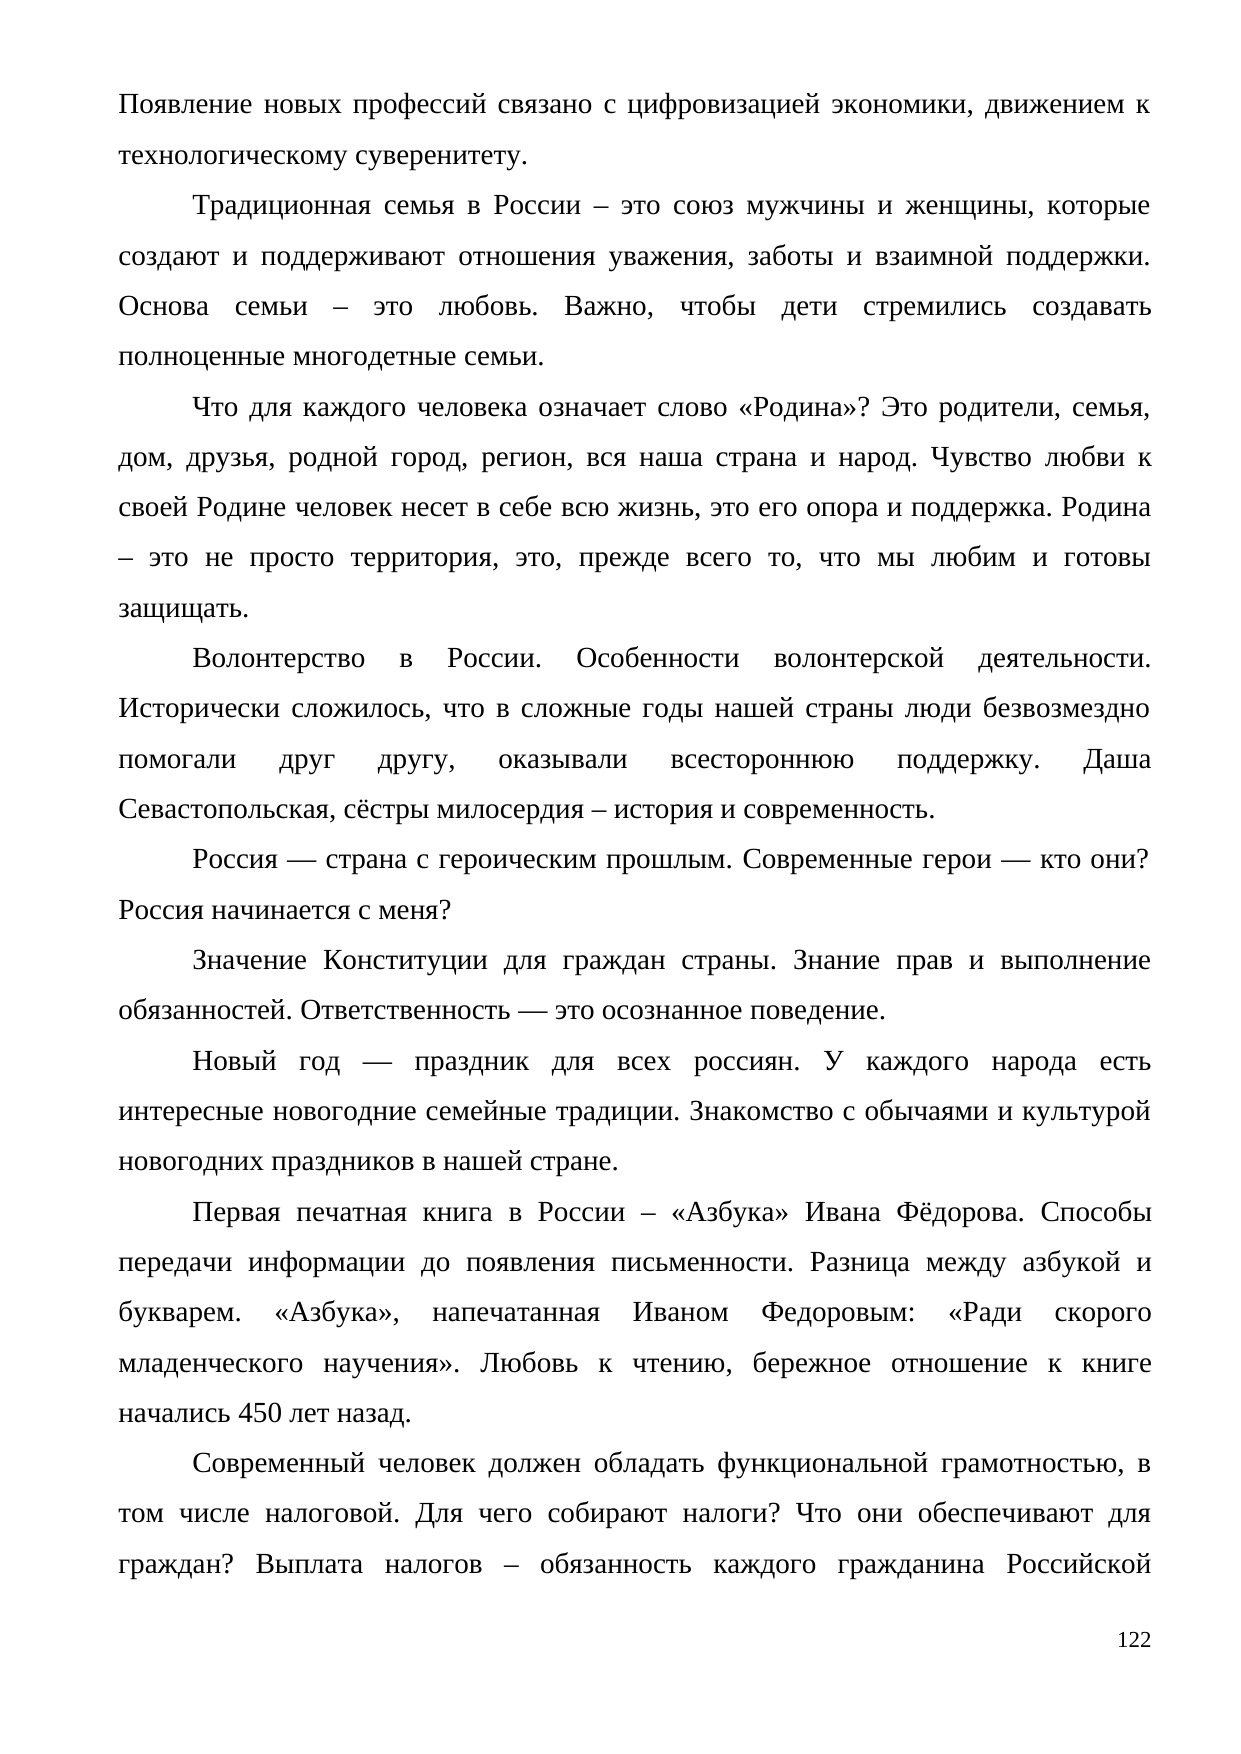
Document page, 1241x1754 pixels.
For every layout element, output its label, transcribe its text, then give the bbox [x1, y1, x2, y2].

text Новый год — праздник для всех россиян. У каждого народа есть интересные новогодние семейные традиции. Знакомство с обычаями и культурой новогодних праздников в нашей стране. [118, 1043, 1152, 1177]
text Что для каждого человека означает слово «Родина»? Это родители, семья, дом, друзья, родной город, регион, вся наша страна и народ. Чувство любви к своей Родине человек несет в себе всю жизнь, это его опора и поддержка. Родина – это не просто территория, это, прежде всего то, что мы любим и готовы защищать. [118, 389, 1152, 623]
text Россия начинается с меня? [118, 892, 1167, 925]
text Первая печатная книга в России – «Азбука» Ивана Фёдорова. Способы передачи информации до появления письменности. Разница между азбукой и букварем. «Азбука», напечатанная Иваном Федоровым: «Ради скорого младенческого научения». Любовь к чтению, бережное отношение к книге начались 450 лет назад. [118, 1194, 1152, 1428]
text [118, 1445, 1152, 1579]
text Волонтерство в России. Особенности волонтерской деятельности. Исторически сложилось, что в сложные годы нашей страны люди безвозмездно помогали друг другу, оказывали всестороннюю поддержку. Даша Севастопольская, сёстры милосердия – история и современность. [118, 640, 1152, 825]
text Традиционная семья в России – это союз мужчины и женщины, которые создают и поддерживают отношения уважения, заботы и взаимной поддержки. Основа семьи – это любовь. Важно, чтобы дети стремились создавать полноценные многодетные семьи. [118, 187, 1152, 372]
text Появление новых профессий связано с цифровизацией экономики, движением к технологическому суверенитету. [118, 87, 1151, 171]
text Значение Конституции для граждан страны. Знание прав и выполнение обязанностей. Ответственность — это осознанное поведение. [118, 942, 1152, 1026]
text Россия — страна с героическим прошлым. Современные герои — кто они? [192, 841, 1167, 875]
